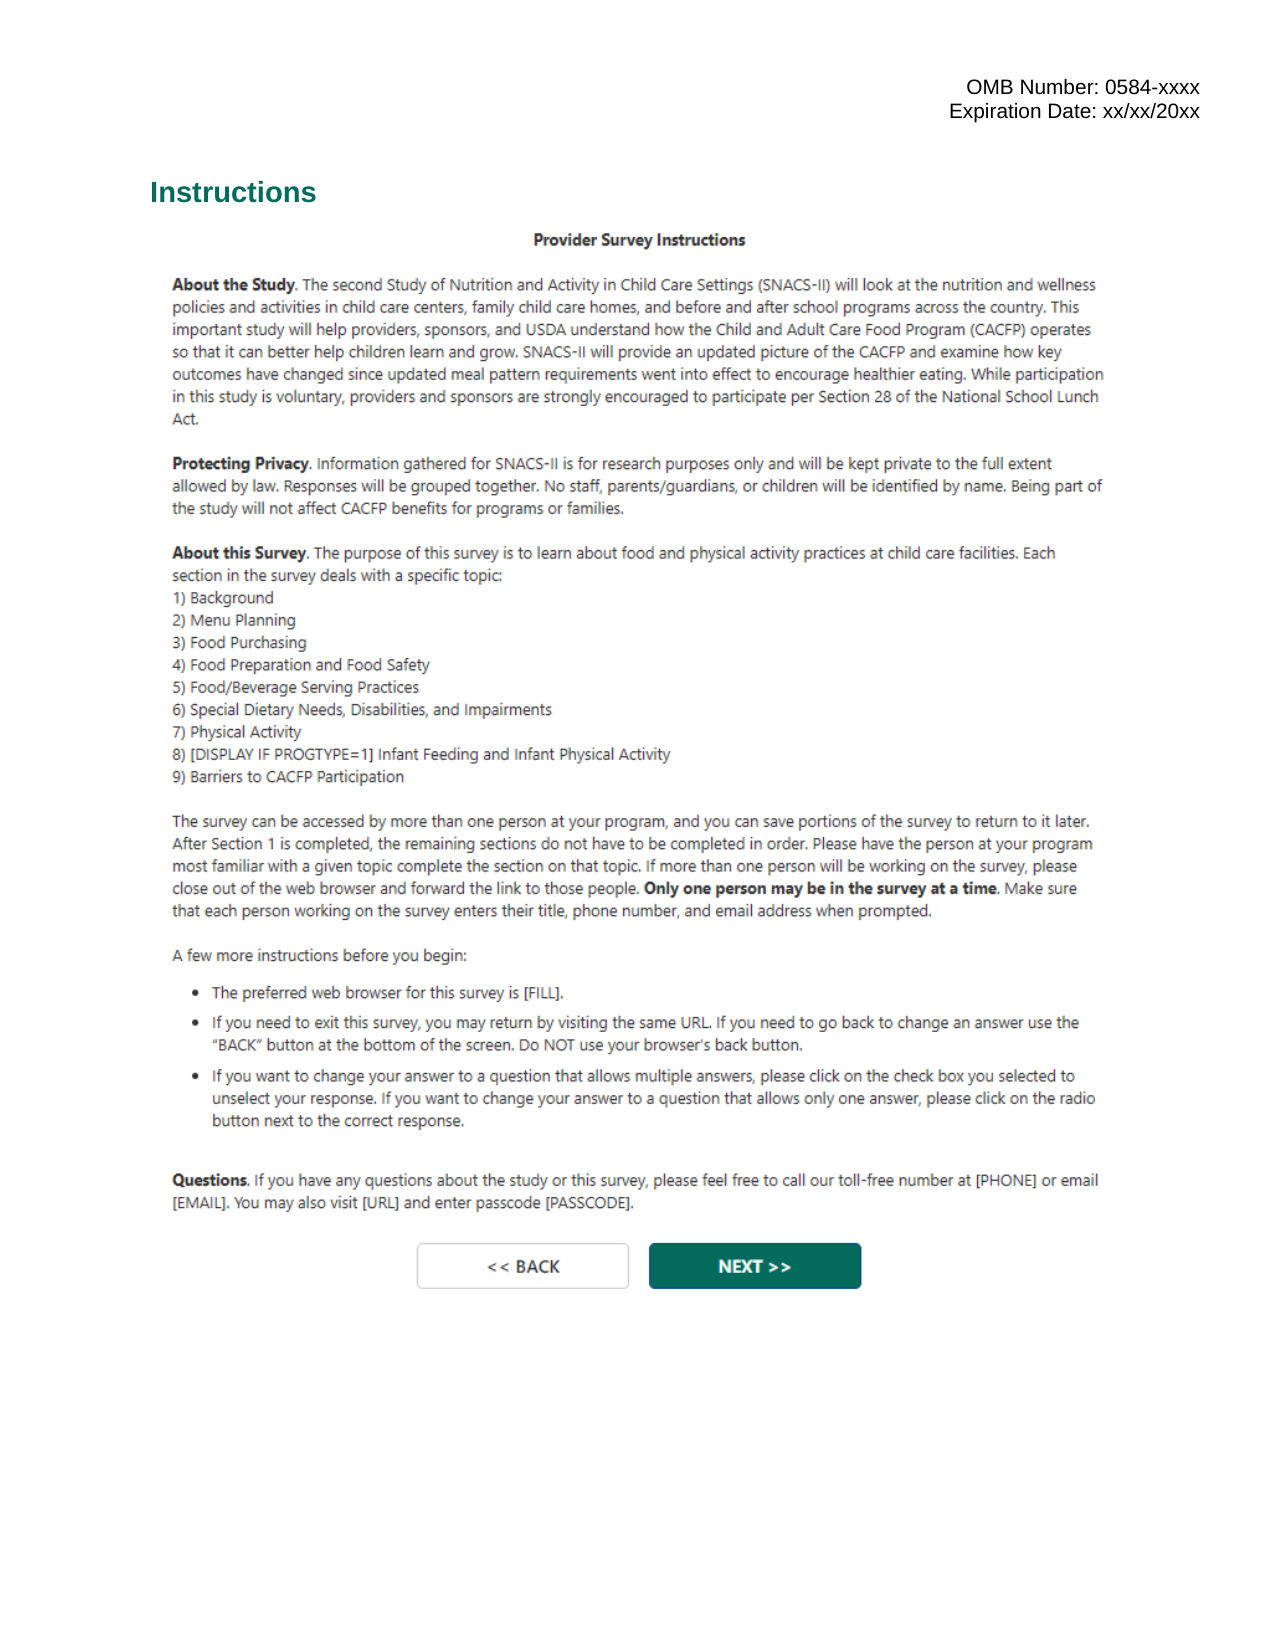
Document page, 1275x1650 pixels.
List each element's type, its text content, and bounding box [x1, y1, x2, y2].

text Instructions [150, 175, 1125, 208]
picture [150, 211, 1125, 1299]
